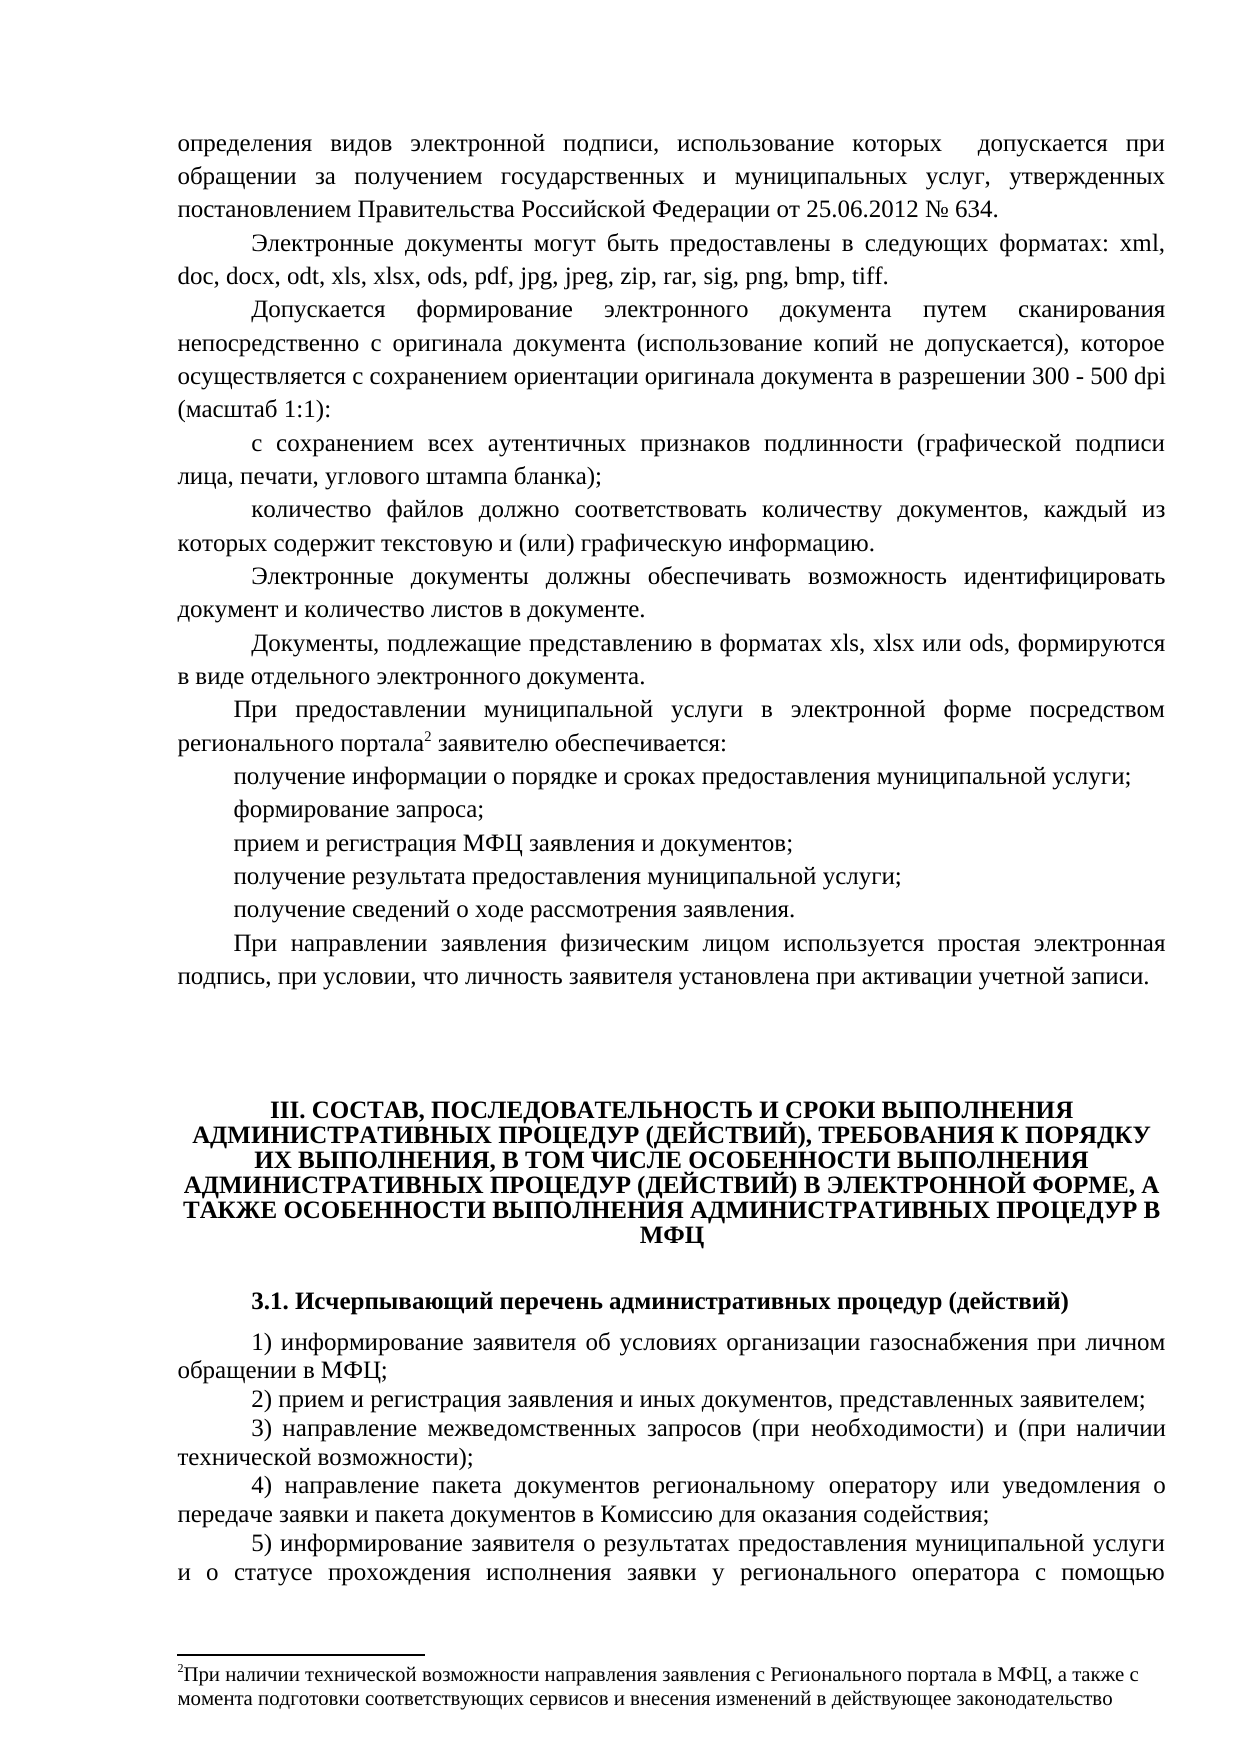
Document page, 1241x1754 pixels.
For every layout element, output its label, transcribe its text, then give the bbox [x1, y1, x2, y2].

text получение результата предоставления муниципальной услуги; [177, 856, 1166, 890]
text 3.1. Исчерпывающий перечень административных процедур (действий) [177, 1289, 1166, 1314]
text 2) прием и регистрация заявления и иных документов, представленных заявителем; [177, 1384, 1166, 1413]
text III. СОСТАВ, ПОСЛЕДОВАТЕЛЬНОСТЬ И СРОКИ ВЫПОЛНЕНИЯ АДМИНИСТРАТИВНЫХ ПРОЦЕДУР (ДЕЙСТВИЙ), ТРЕБОВАНИЯ К ПОРЯДКУ ИХ ВЫПОЛНЕНИЯ, В ТОМ ЧИСЛЕ ОСОБЕННОСТИ ВЫПОЛНЕНИЯ АДМИНИСТРАТИВНЫХ ПРОЦЕДУР (ДЕЙСТВИЙ) В ЭЛЕКТРОННОЙ ФОРМЕ, А ТАКЖЕ ОСОБЕННОСТИ ВЫПОЛНЕНИЯ АДМИНИСТРАТИВНЫХ ПРОЦЕДУР В МФЦ [177, 1098, 1166, 1248]
text При предоставлении муниципальной услуги в электронной форме посредством регионального портала заявителю обеспечивается: [177, 690, 1166, 756]
text 3) направление межведомственных запросов (при необходимости) и (при наличии технической возможности); [177, 1413, 1166, 1471]
text с сохранением всех аутентичных признаков подлинности (графической подписи лица, печати, углового штампа бланка); [177, 423, 1166, 490]
text 1) информирование заявителя об условиях организации газоснабжения при личном обращении в МФЦ; [177, 1327, 1166, 1384]
text При направлении заявления физическим лицом используется простая электронная подпись, при условии, что личность заявителя установлена при активации учетной записи. [177, 923, 1166, 990]
text Электронные документы должны обеспечивать возможность идентифицировать документ и количество листов в документе. [177, 556, 1166, 623]
text прием и регистрация МФЦ заявления и документов; [177, 823, 1166, 856]
text получение сведений о ходе рассмотрения заявления. [177, 890, 1166, 923]
text формирование запроса; [177, 790, 1166, 823]
text Электронные документы могут быть предоставлены в следующих форматах: xml, doc, docx, odt, xls, xlsx, ods, pdf, jpg, jpeg, zip, rar, sig, png, bmp, tiff. [177, 223, 1166, 290]
text получение информации о порядке и сроках предоставления муниципальной услуги; [177, 756, 1166, 790]
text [177, 1528, 1166, 1586]
text 4) направление пакета документов региональному оператору или уведомления о передаче заявки и пакета документов в Комиссию для оказания содействия; [177, 1471, 1166, 1528]
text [177, 123, 1166, 223]
text Документы, подлежащие представлению в форматах xls, xlsx или ods, формируются в виде отдельного электронного документа. [177, 623, 1166, 690]
text количество файлов должно соответствовать количеству документов, каждый из которых содержит текстовую и (или) графическую информацию. [177, 490, 1166, 556]
text Допускается формирование электронного документа путем сканирования непосредственно с оригинала документа (использование копий не допускается), которое осуществляется с сохранением ориентации оригинала документа в разрешении 300 - 500 dpi (масштаб 1:1): [177, 290, 1166, 423]
